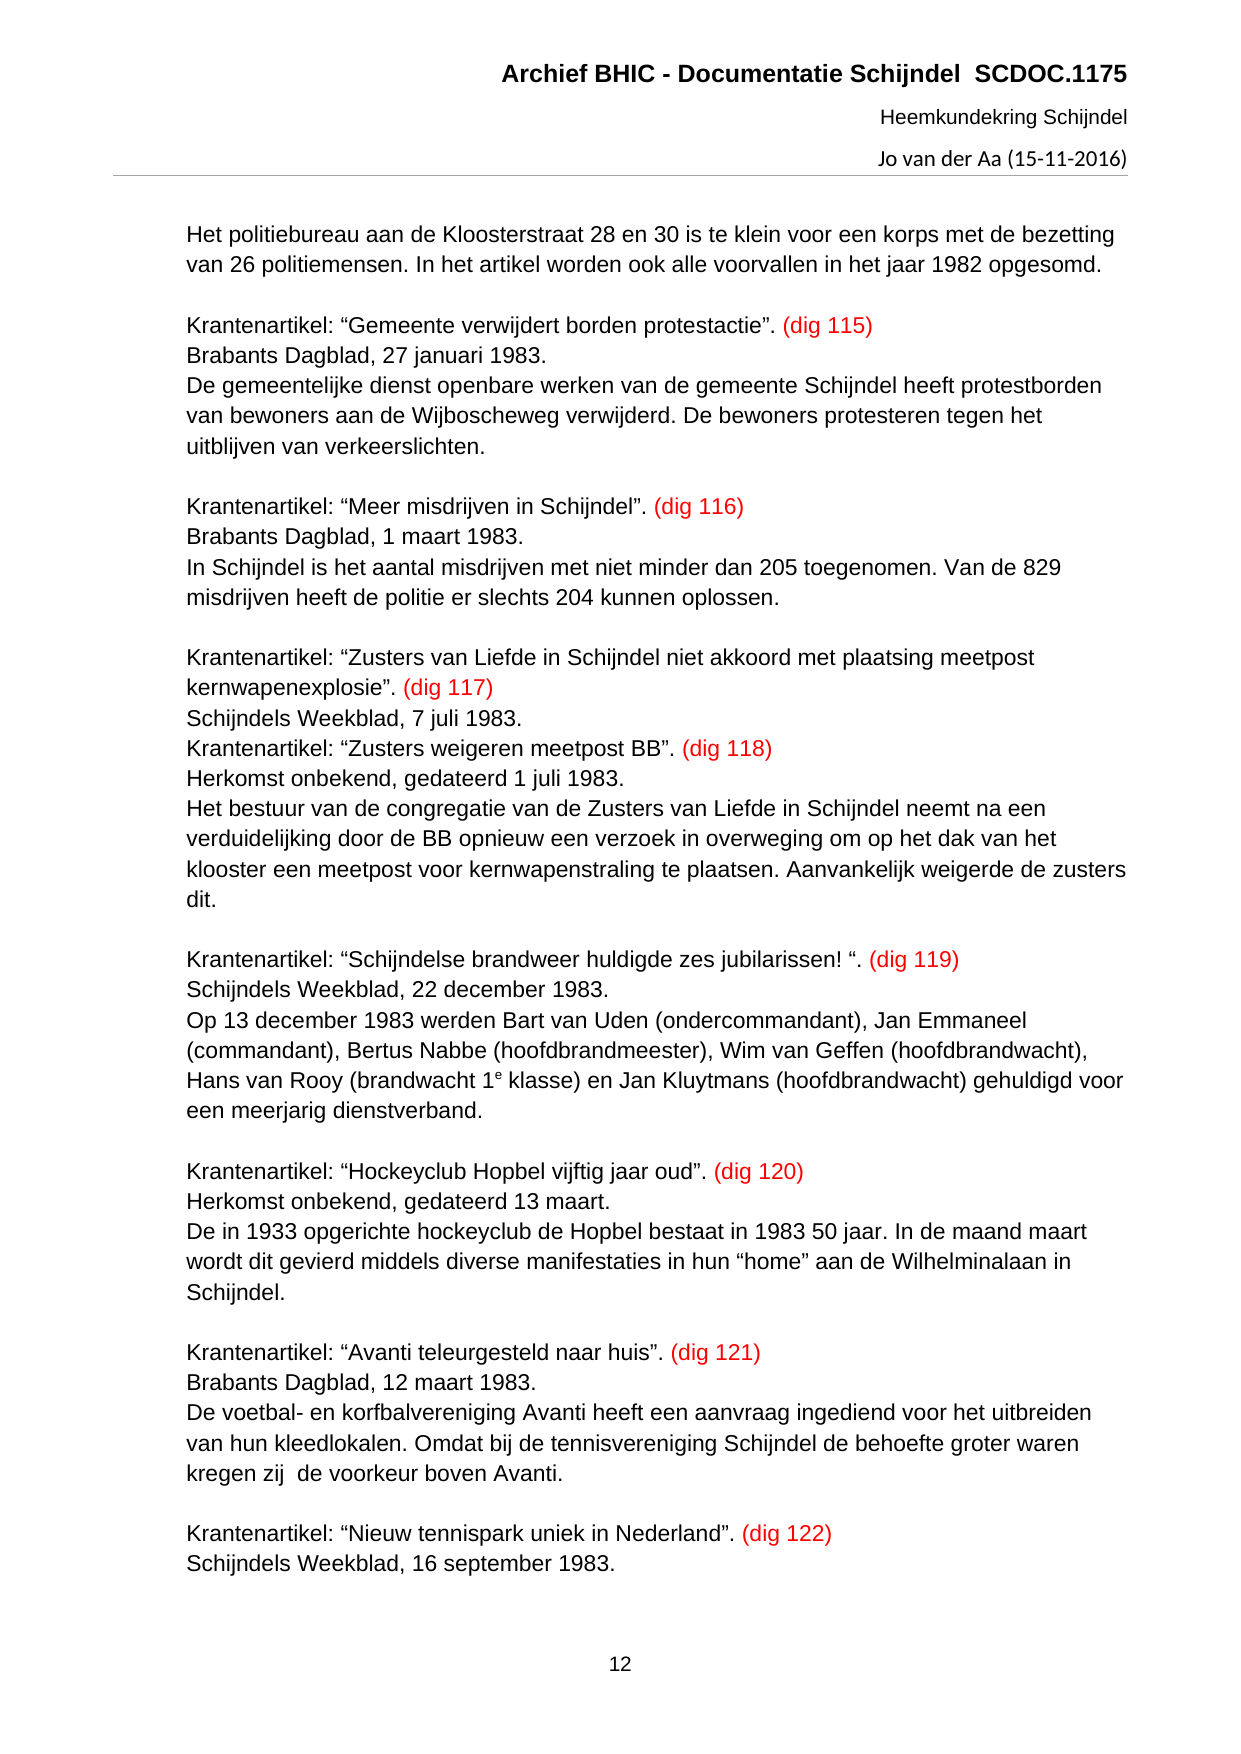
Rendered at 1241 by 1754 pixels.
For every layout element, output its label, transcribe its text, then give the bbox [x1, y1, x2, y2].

text De voetbal- en korfbalvereniging Avanti heeft een aanvraag ingediend voor het uitbreiden van hun kleedlokalen. Omdat bij de tennisvereniging Schijndel de behoefte groter waren kregen zij de voorkeur boven Avanti. [186, 1399, 1128, 1486]
text Krantenartikel: “Meer misdrijven in Schijndel”. (dig 116) [186, 493, 1128, 519]
text Op 13 december 1983 werden Bart van Uden (ondercommandant), Jan Emmaneel (commandant), Bertus Nabbe (hoofdbrandmeester), Wim van Geffen (hoofdbrandwacht), Hans van Rooy (brandwacht 1e klasse) en Jan Kluytmans (hoofdbrandwacht) gehuldigd voor een meerjarig dienstverband. [186, 1007, 1128, 1123]
text Brabants Dagblad, 1 maart 1983. [186, 523, 1128, 549]
text Krantenartikel: “Zusters weigeren meetpost BB”. (dig 118) [186, 735, 1128, 761]
text Krantenartikel: “Gemeente verwijdert borden protestactie”. (dig 115) [186, 312, 1128, 338]
text Schijndels Weekblad, 16 september 1983. [186, 1550, 1128, 1577]
text De in 1933 opgerichte hockeyclub de Hopbel bestaat in 1983 50 jaar. In de maand maart wordt dit gevierd middels diverse manifestaties in hun “home” aan de Wilhelminalaan in Schijndel. [186, 1218, 1128, 1305]
text De gemeentelijke dienst openbare werken van de gemeente Schijndel heeft protestborden van bewoners aan de Wijboscheweg verwijderd. De bewoners protesteren tegen het uitblijven van verkeerslichten. [186, 372, 1128, 459]
text Brabants Dagblad, 12 maart 1983. [186, 1369, 1128, 1395]
text Krantenartikel: “Avanti teleurgesteld naar huis”. (dig 121) [186, 1339, 1128, 1365]
text In Schijndel is het aantal misdrijven met niet minder dan 205 toegenomen. Van de 829 misdrijven heeft de politie er slechts 204 kunnen oplossen. [186, 553, 1128, 610]
text Herkomst onbekend, gedateerd 1 juli 1983. [186, 765, 1128, 791]
text Schijndels Weekblad, 7 juli 1983. [186, 704, 1128, 731]
text Het politiebureau aan de Kloosterstraat 28 en 30 is te klein voor een korps met de bezetting van 26 politiemensen. In het artikel worden ook alle voorvallen in het jaar 1982 opgesomd. [186, 221, 1128, 278]
text Brabants Dagblad, 27 januari 1983. [186, 342, 1128, 368]
text Krantenartikel: “Nieuw tennispark uniek in Nederland”. (dig 122) [186, 1520, 1128, 1546]
text Krantenartikel: “Zusters van Liefde in Schijndel niet akkoord met plaatsing meetpost kernwapenexplosie”. (dig 117) [186, 644, 1128, 701]
text Herkomst onbekend, gedateerd 13 maart. [186, 1188, 1128, 1214]
text Schijndels Weekblad, 22 december 1983. [186, 976, 1128, 1003]
text Krantenartikel: “Schijndelse brandweer huldigde zes jubilarissen! “. (dig 119) [186, 946, 1128, 972]
text Het bestuur van de congregatie van de Zusters van Liefde in Schijndel neemt na een verduidelijking door de BB opnieuw een verzoek in overweging om op het dak van het klooster een meetpost voor kernwapenstraling te plaatsen. Aanvankelijk weigerde de zusters dit. [186, 795, 1128, 912]
text Krantenartikel: “Hockeyclub Hopbel vijftig jaar oud”. (dig 120) [186, 1158, 1128, 1184]
